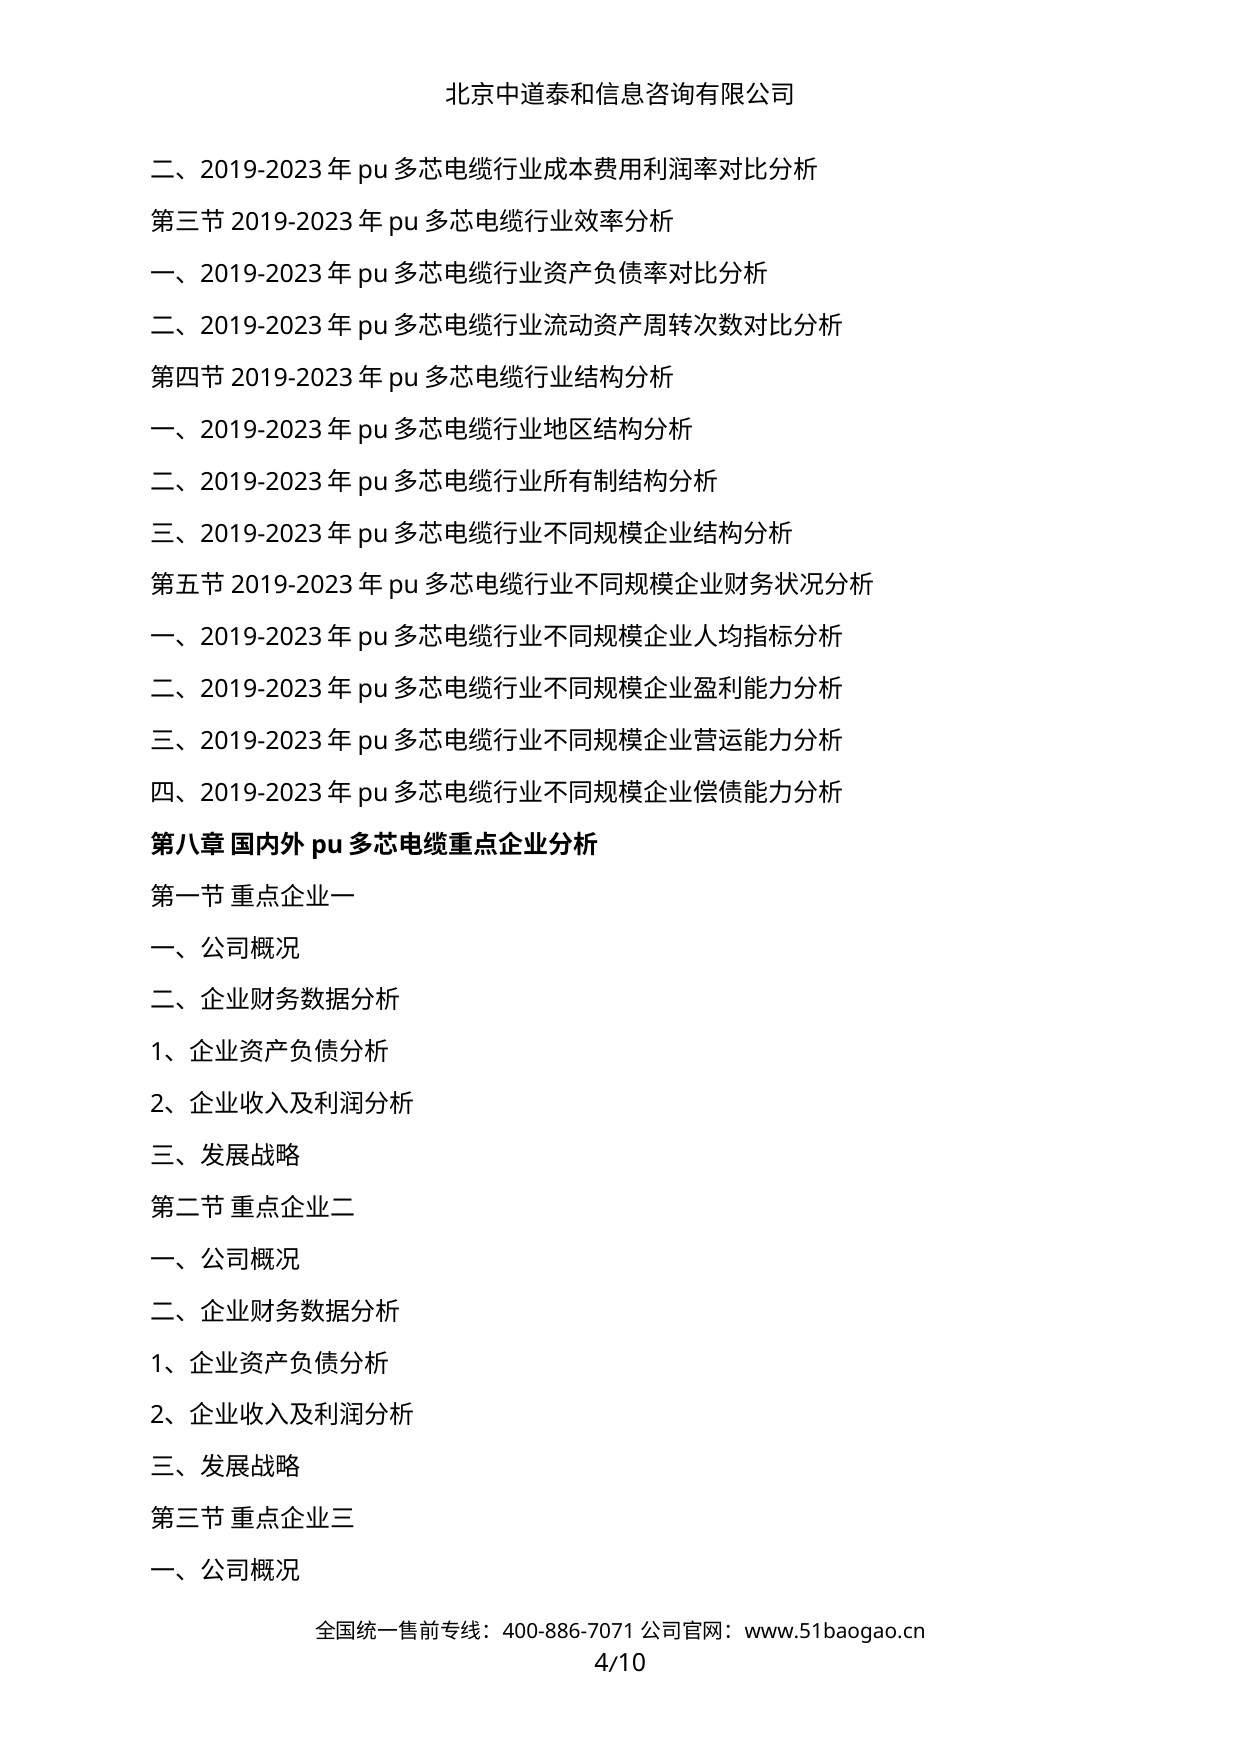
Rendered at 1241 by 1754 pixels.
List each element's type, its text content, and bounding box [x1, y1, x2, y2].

text 三、发展战略 [150, 1447, 1090, 1483]
text 二、企业财务数据分析 [150, 980, 1090, 1016]
text 二、企业财务数据分析 [150, 1291, 1090, 1327]
text 一、公司概况 [150, 1239, 1090, 1276]
text 第八章 国内外pu多芯电缆重点企业分析 [150, 824, 1090, 861]
text 二、2019-2023年pu多芯电缆行业流动资产周转次数对比分析 [150, 306, 1090, 342]
text 2、企业收入及利润分析 [150, 1395, 1090, 1431]
text 一、2019-2023年pu多芯电缆行业地区结构分析 [150, 409, 1090, 446]
text 1、企业资产负债分析 [150, 1032, 1090, 1068]
text 第五节 2019-2023年pu多芯电缆行业不同规模企业财务状况分析 [150, 565, 1090, 601]
text 二、2019-2023年pu多芯电缆行业不同规模企业盈利能力分析 [150, 669, 1090, 705]
text 第三节 2019-2023年pu多芯电缆行业效率分析 [150, 202, 1090, 238]
text 一、2019-2023年pu多芯电缆行业资产负债率对比分析 [150, 254, 1090, 290]
text 三、2019-2023年pu多芯电缆行业不同规模企业营运能力分析 [150, 721, 1090, 757]
text 一、2019-2023年pu多芯电缆行业不同规模企业人均指标分析 [150, 617, 1090, 653]
text 二、2019-2023年pu多芯电缆行业成本费用利润率对比分析 [150, 150, 1090, 186]
text 第二节 重点企业二 [150, 1187, 1090, 1224]
text 三、发展战略 [150, 1136, 1090, 1172]
text 二、2019-2023年pu多芯电缆行业所有制结构分析 [150, 461, 1090, 497]
text 一、公司概况 [150, 1551, 1090, 1587]
text 四、2019-2023年pu多芯电缆行业不同规模企业偿债能力分析 [150, 772, 1090, 809]
text 三、2019-2023年pu多芯电缆行业不同规模企业结构分析 [150, 513, 1090, 549]
text 1、企业资产负债分析 [150, 1343, 1090, 1379]
text 第三节 重点企业三 [150, 1499, 1090, 1535]
text 一、公司概况 [150, 928, 1090, 964]
text 第一节 重点企业一 [150, 876, 1090, 912]
text 2、企业收入及利润分析 [150, 1084, 1090, 1120]
text 第四节 2019-2023年pu多芯电缆行业结构分析 [150, 357, 1090, 394]
